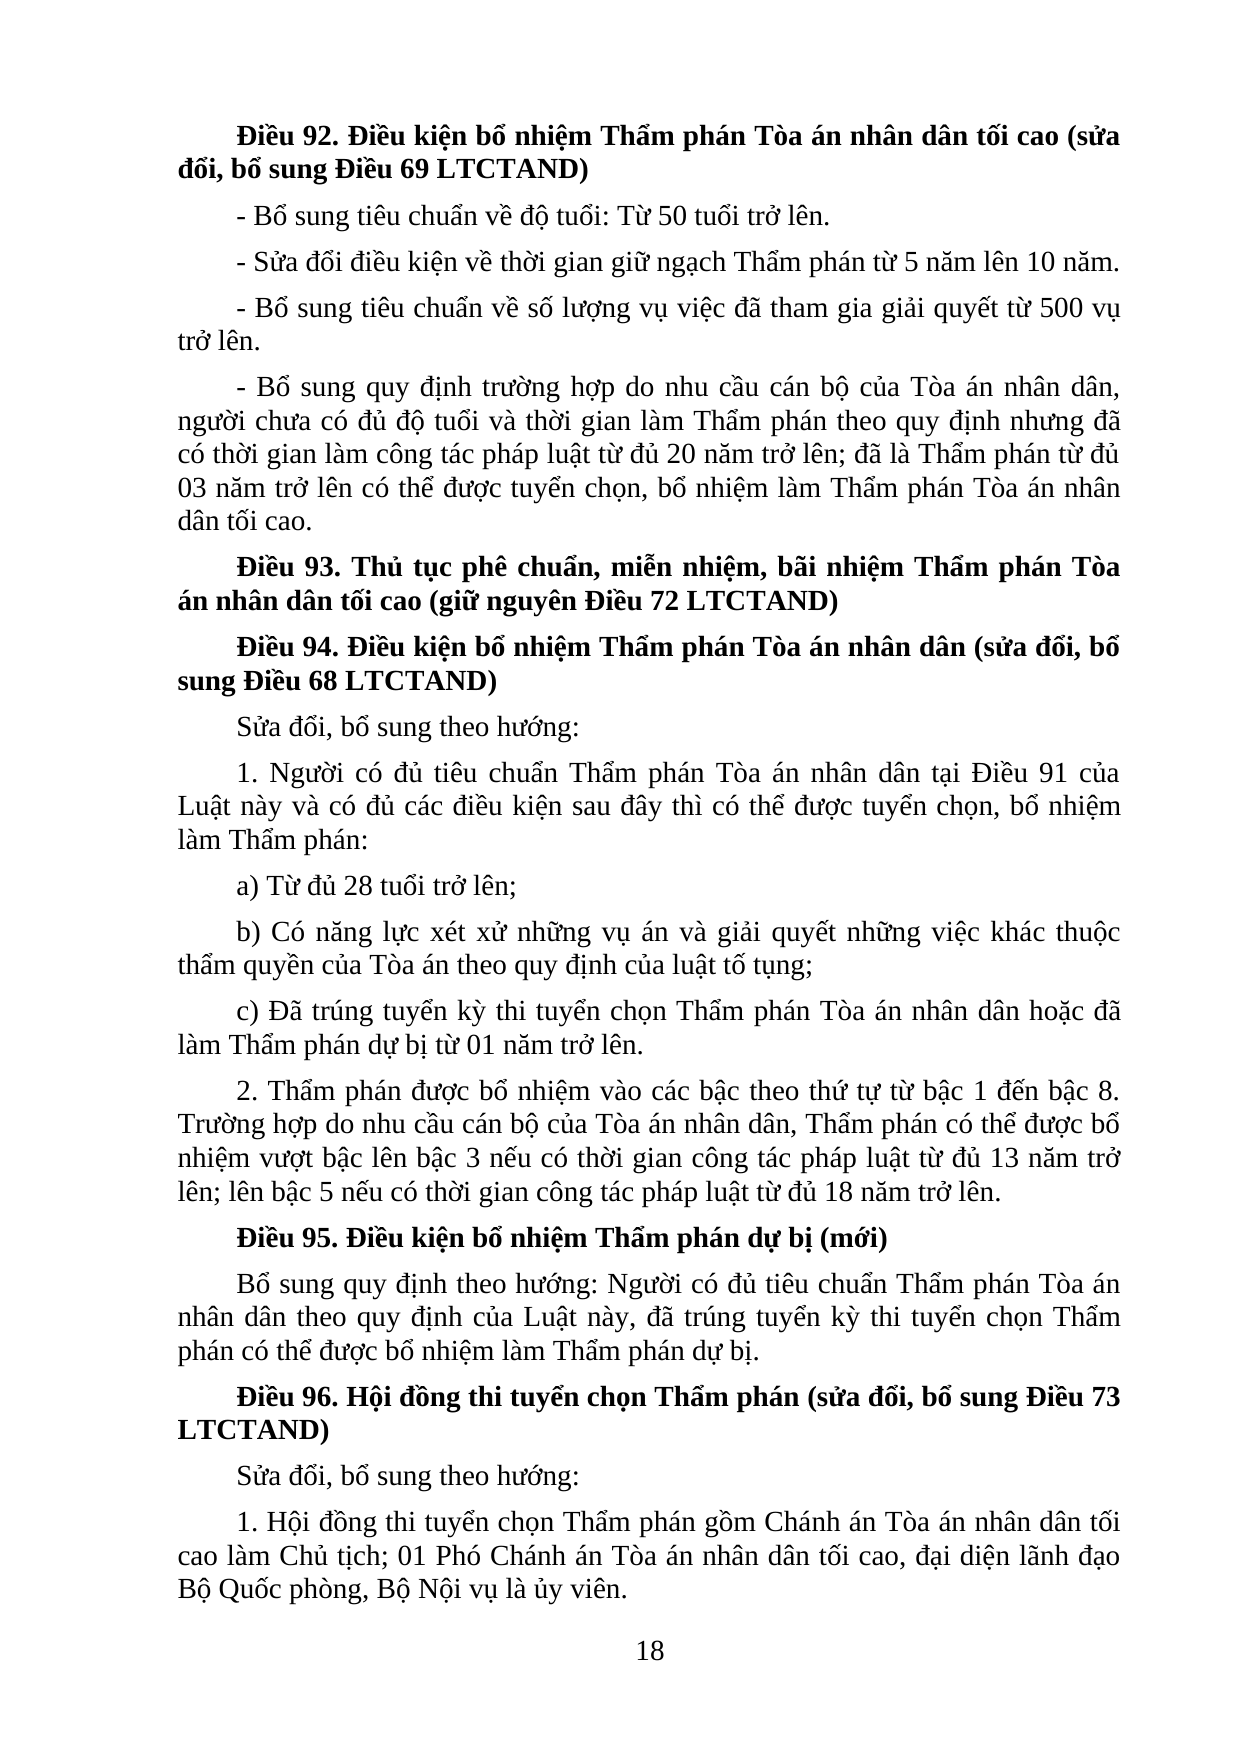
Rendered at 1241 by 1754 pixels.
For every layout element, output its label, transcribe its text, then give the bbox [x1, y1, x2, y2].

text Điều 92. Điều kiện bổ nhiệm Thẩm phán Tòa án nhân dân tối cao (sửa đổi, bổ sung Điều 69 LTCTAND) [177, 118, 1122, 185]
text - Sửa đổi điều kiện về thời gian giữ ngạch Thẩm phán từ 5 năm lên 10 năm. [177, 244, 1122, 277]
text Điều 95. Điều kiện bổ nhiệm Thẩm phán dự bị (mới) [177, 1220, 1122, 1253]
text Điều 94. Điều kiện bổ nhiệm Thẩm phán Tòa án nhân dân (sửa đổi, bổ sung Điều 68 LTCTAND) [177, 629, 1122, 696]
text Bổ sung quy định theo hướng: Người có đủ tiêu chuẩn Thẩm phán Tòa án nhân dân theo quy định của Luật này, đã trúng tuyển kỳ thi tuyển chọn Thẩm phán có thể được bổ nhiệm làm Thẩm phán dự bị. [177, 1266, 1122, 1366]
text - Bổ sung tiêu chuẩn về số lượng vụ việc đã tham gia giải quyết từ 500 vụ trở lên. [177, 290, 1122, 357]
text Sửa đổi, bổ sung theo hướng: [177, 709, 1122, 742]
text 2. Thẩm phán được bổ nhiệm vào các bậc theo thứ tự từ bậc 1 đến bậc 8. Trường hợp do nhu cầu cán bộ của Tòa án nhân dân, Thẩm phán có thể được bổ nhiệm vượt bậc lên bậc 3 nếu có thời gian công tác pháp luật từ đủ 13 năm trở lên; lên bậc 5 nếu có thời gian công tác pháp luật từ đủ 18 năm trở lên. [177, 1073, 1122, 1207]
text - Bổ sung quy định trường hợp do nhu cầu cán bộ của Tòa án nhân dân, người chưa có đủ độ tuổi và thời gian làm Thẩm phán theo quy định nhưng đã có thời gian làm công tác pháp luật từ đủ 20 năm trở lên; đã là Thẩm phán từ đủ 03 năm trở lên có thể được tuyển chọn, bổ nhiệm làm Thẩm phán Tòa án nhân dân tối cao. [177, 369, 1122, 537]
text 1. Hội đồng thi tuyển chọn Thẩm phán gồm Chánh án Tòa án nhân dân tối cao làm Chủ tịch; 01 Phó Chánh án Tòa án nhân dân tối cao, đại diện lãnh đạo Bộ Quốc phòng, Bộ Nội vụ là ủy viên. [177, 1504, 1122, 1605]
text - Bổ sung tiêu chuẩn về độ tuổi: Từ 50 tuổi trở lên. [177, 198, 1122, 231]
text b) Có năng lực xét xử những vụ án và giải quyết những việc khác thuộc thẩm quyền của Tòa án theo quy định của luật tố tụng; [177, 914, 1122, 981]
text Điều 96. Hội đồng thi tuyển chọn Thẩm phán (sửa đổi, bổ sung Điều 73 LTCTAND) [177, 1379, 1122, 1446]
text Điều 93. Thủ tục phê chuẩn, miễn nhiệm, bãi nhiệm Thẩm phán Tòa án nhân dân tối cao (giữ nguyên Điều 72 LTCTAND) [177, 549, 1122, 617]
text c) Đã trúng tuyển kỳ thi tuyển chọn Thẩm phán Tòa án nhân dân hoặc đã làm Thẩm phán dự bị từ 01 năm trở lên. [177, 993, 1122, 1061]
text 1. Người có đủ tiêu chuẩn Thẩm phán Tòa án nhân dân tại Điều 91 của Luật này và có đủ các điều kiện sau đây thì có thể được tuyển chọn, bổ nhiệm làm Thẩm phán: [177, 755, 1122, 855]
text a) Từ đủ 28 tuổi trở lên; [177, 868, 1122, 901]
text Sửa đổi, bổ sung theo hướng: [177, 1458, 1122, 1492]
